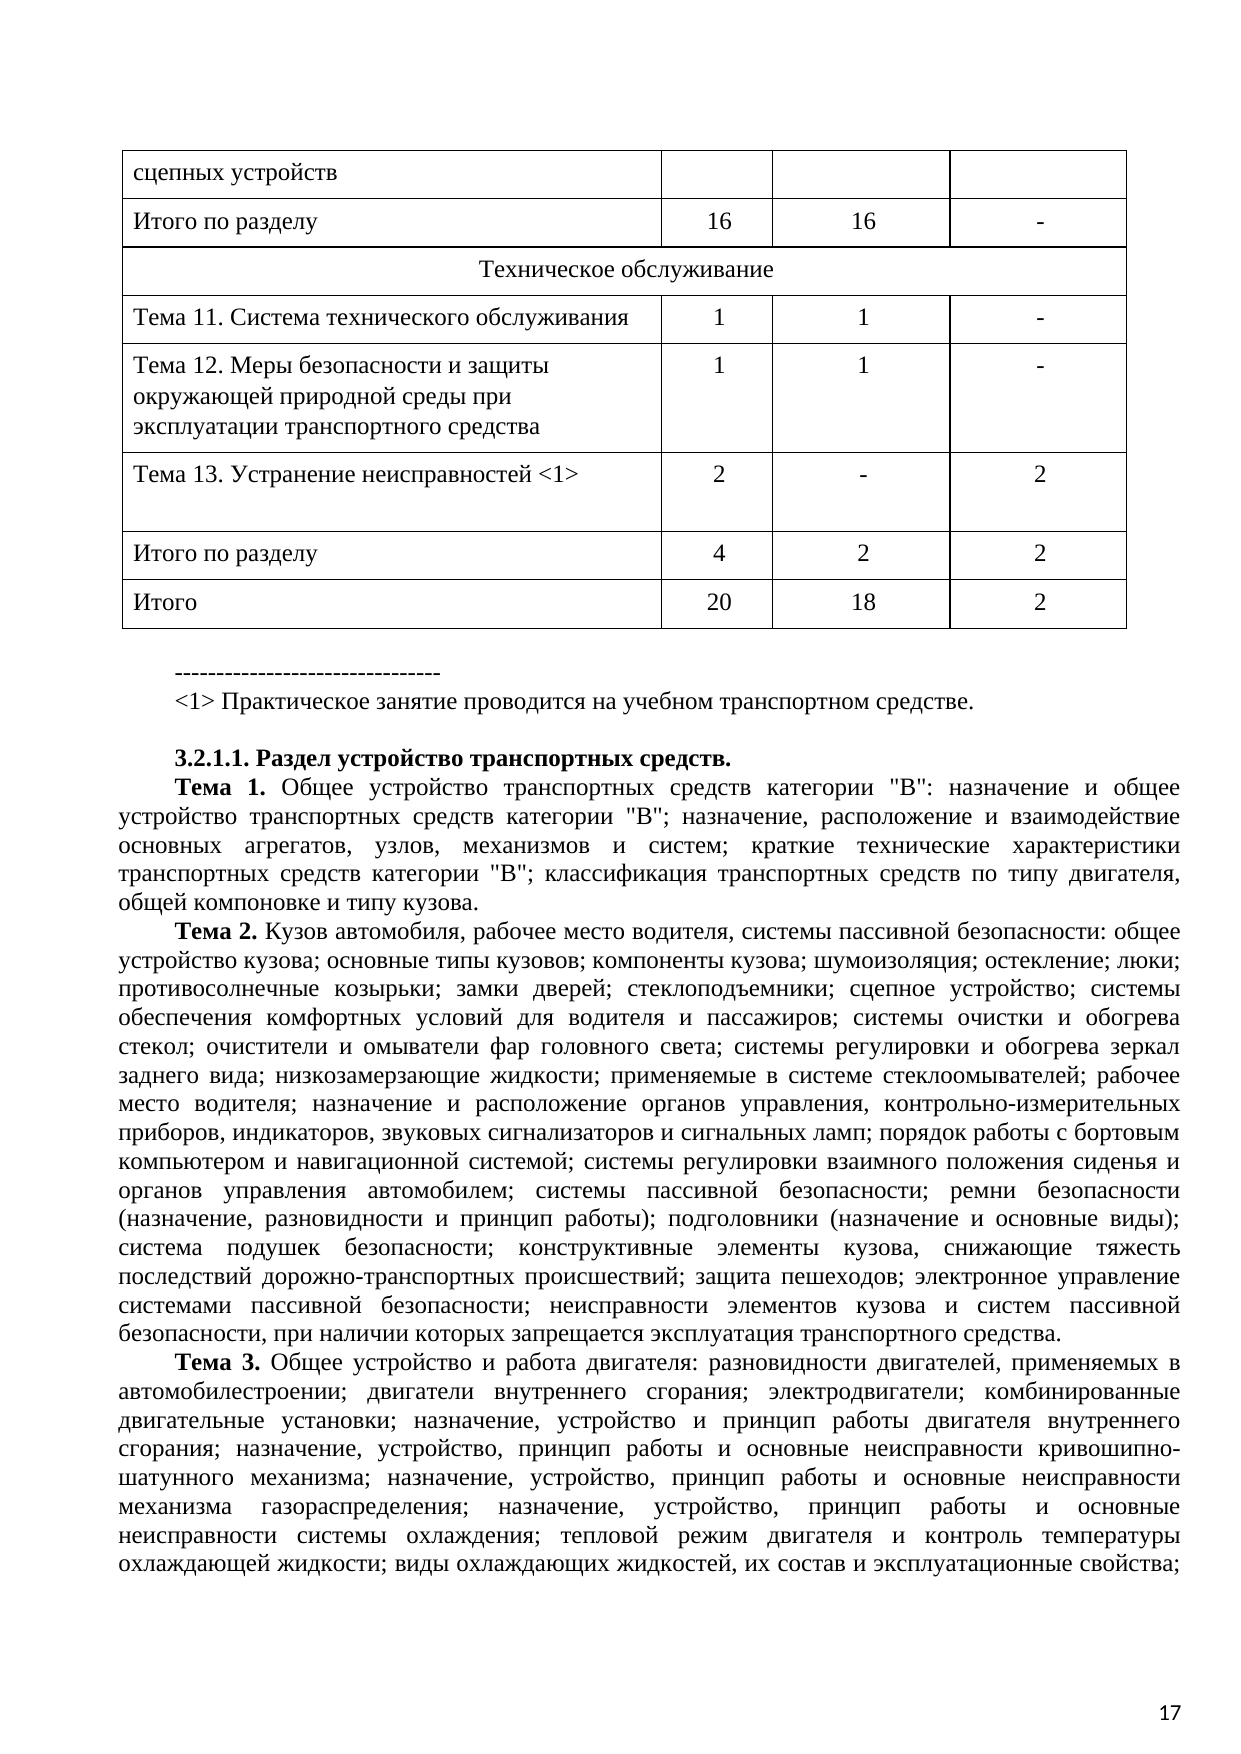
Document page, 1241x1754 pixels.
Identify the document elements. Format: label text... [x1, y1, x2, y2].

text Тема 1. Общее устройство транспортных средств категории "B": назначение и общее устройство транспортных средств категории "B"; назначение, расположение и взаимодействие основных агрегатов, узлов, механизмов и систем; краткие технические характеристики транспортных средств категории "B"; классификация транспортных средств по типу двигателя, общей компоновке и типу кузова. [118, 772, 1181, 916]
table_cell 4 [662, 532, 772, 579]
table_cell Итого по разделу [123, 199, 661, 246]
table_cell Итого [123, 580, 661, 627]
table_cell - [951, 344, 1126, 452]
table_cell Итого по разделу [123, 532, 661, 579]
table_cell 1 [662, 296, 772, 343]
table_cell 18 [773, 580, 949, 627]
table_cell 2 [951, 580, 1126, 627]
table_cell - [773, 453, 949, 531]
table_cell 2 [662, 453, 772, 531]
table_cell - [951, 296, 1126, 343]
table_cell Техническое обслуживание [123, 248, 1126, 295]
table_cell 1 [662, 151, 772, 198]
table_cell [123, 151, 661, 198]
table_cell - [951, 199, 1126, 246]
table_cell 1 [662, 344, 772, 452]
text -------------------------------- [118, 657, 1181, 686]
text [118, 1347, 1181, 1577]
text Тема 2. Кузов автомобиля, рабочее место водителя, системы пассивной безопасности: общее устройство кузова; основные типы кузовов; компоненты кузова; шумоизоляция; остекление; люки; противосолнечные козырьки; замки дверей; стеклоподъемники; сцепное устройство; системы обеспечения комфортных условий для водителя и пассажиров; системы очистки и обогрева стекол; очистители и омыватели фар головного света; системы регулировки и обогрева зеркал заднего вида; низкозамерзающие жидкости; применяемые в системе стеклоомывателей; рабочее место водителя; назначение и расположение органов управления, контрольно-измерительных приборов, индикаторов, звуковых сигнализаторов и сигнальных ламп; порядок работы с бортовым компьютером и навигационной системой; системы регулировки взаимного положения сиденья и органов управления автомобилем; системы пассивной безопасности; ремни безопасности (назначение, разновидности и принцип работы); подголовники (назначение и основные виды); система подушек безопасности; конструктивные элементы кузова, снижающие тяжесть последствий дорожно-транспортных происшествий; защита пешеходов; электронное управление системами пассивной безопасности; неисправности элементов кузова и систем пассивной безопасности, при наличии которых запрещается эксплуатация транспортного средства. [118, 916, 1181, 1347]
table_cell 1 [773, 344, 949, 452]
table_cell Тема 12. Меры безопасности и защиты окружающей природной среды при эксплуатации транспортного средства [123, 344, 661, 452]
table_cell 1 [773, 151, 949, 198]
table_cell Тема 13. Устранение неисправностей <1> [123, 453, 661, 531]
table_cell - [951, 151, 1126, 198]
table_cell 1 [773, 296, 949, 343]
table_cell 2 [951, 532, 1126, 579]
table_cell 16 [662, 199, 772, 246]
table_cell 20 [662, 580, 772, 627]
table_cell Тема 11. Система технического обслуживания [123, 296, 661, 343]
table_cell 2 [951, 453, 1126, 531]
table_cell 16 [773, 199, 949, 246]
table_cell 2 [773, 532, 949, 579]
text 3.2.1.1. Раздел устройство транспортных средств. [118, 743, 1181, 772]
text <1> Практическое занятие проводится на учебном транспортном средстве. [118, 686, 1181, 715]
